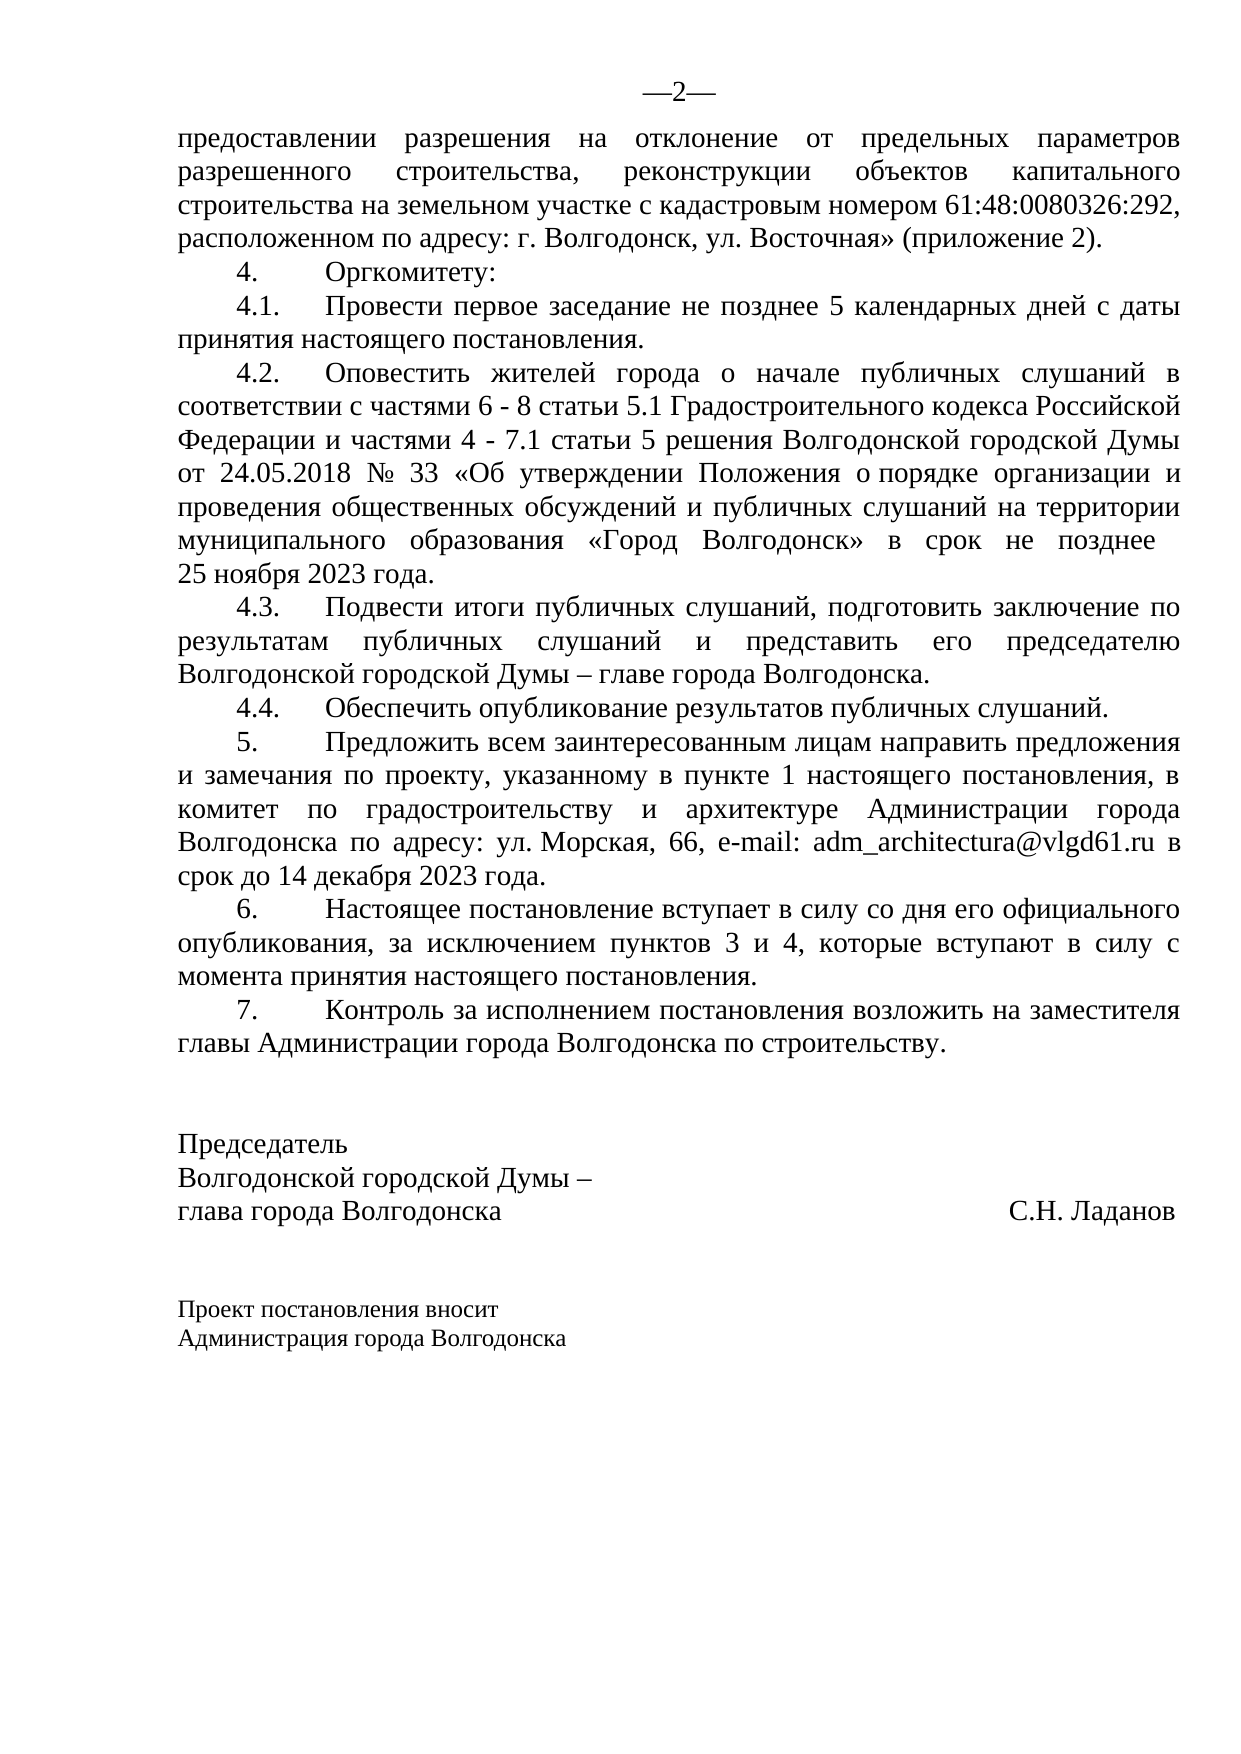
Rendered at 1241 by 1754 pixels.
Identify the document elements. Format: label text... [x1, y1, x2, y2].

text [177, 120, 1181, 254]
text Волгодонской городской Думы – [177, 1160, 1181, 1193]
text 5. Предложить всем заинтересованным лицам направить предложения и замечания по проекту, указанному в пункте 1 настоящего постановления, в комитет по градостроительству и архитектуре Администрации города Волгодонска по адресу: ул. Морская, 66, e-mail: adm_architectura@vlgd61.ru в срок до 14 декабря 2023 года. [177, 724, 1181, 891]
text Администрация города Волгодонска [177, 1323, 1208, 1351]
text 7. Контроль за исполнением постановления возложить на заместителя главы Администрации города Волгодонска по строительству. [177, 992, 1181, 1059]
text 4.4. Обеспечить опубликование результатов публичных слушаний. [177, 690, 1181, 724]
text 6. Настоящее постановление вступает в силу со дня его официального опубликования, за исключением пунктов 3 и 4, которые вступают в силу с момента принятия настоящего постановления. [177, 891, 1181, 992]
text 4.1. Провести первое заседание не позднее 5 календарных дней с даты принятия настоящего постановления. [177, 288, 1181, 355]
text 4. Оргкомитету: [177, 254, 1181, 288]
text Председатель [177, 1126, 1181, 1160]
text 4.2. Оповестить жителей города о начале публичных слушаний в соответствии с частями 6 - 8 статьи 5.1 Градостроительного кодекса Российской Федерации и частями 4 - 7.1 статьи 5 решения Волгодонской городской Думы от 24.05.2018 № 33 «Об утверждении Положения о порядке организации и проведения общественных обсуждений и публичных слушаний на территории муниципального образования «Город Волгодонск» в срок не позднее 25 ноября 2023 года. [177, 355, 1181, 589]
text 4.3. Подвести итоги публичных слушаний, подготовить заключение по результатам публичных слушаний и представить его председателю Волгодонской городской Думы – главе города Волгодонска. [177, 589, 1181, 690]
text глава города Волгодонска С.Н. Ладанов [177, 1193, 1181, 1227]
text Проект постановления вносит [177, 1294, 1181, 1323]
